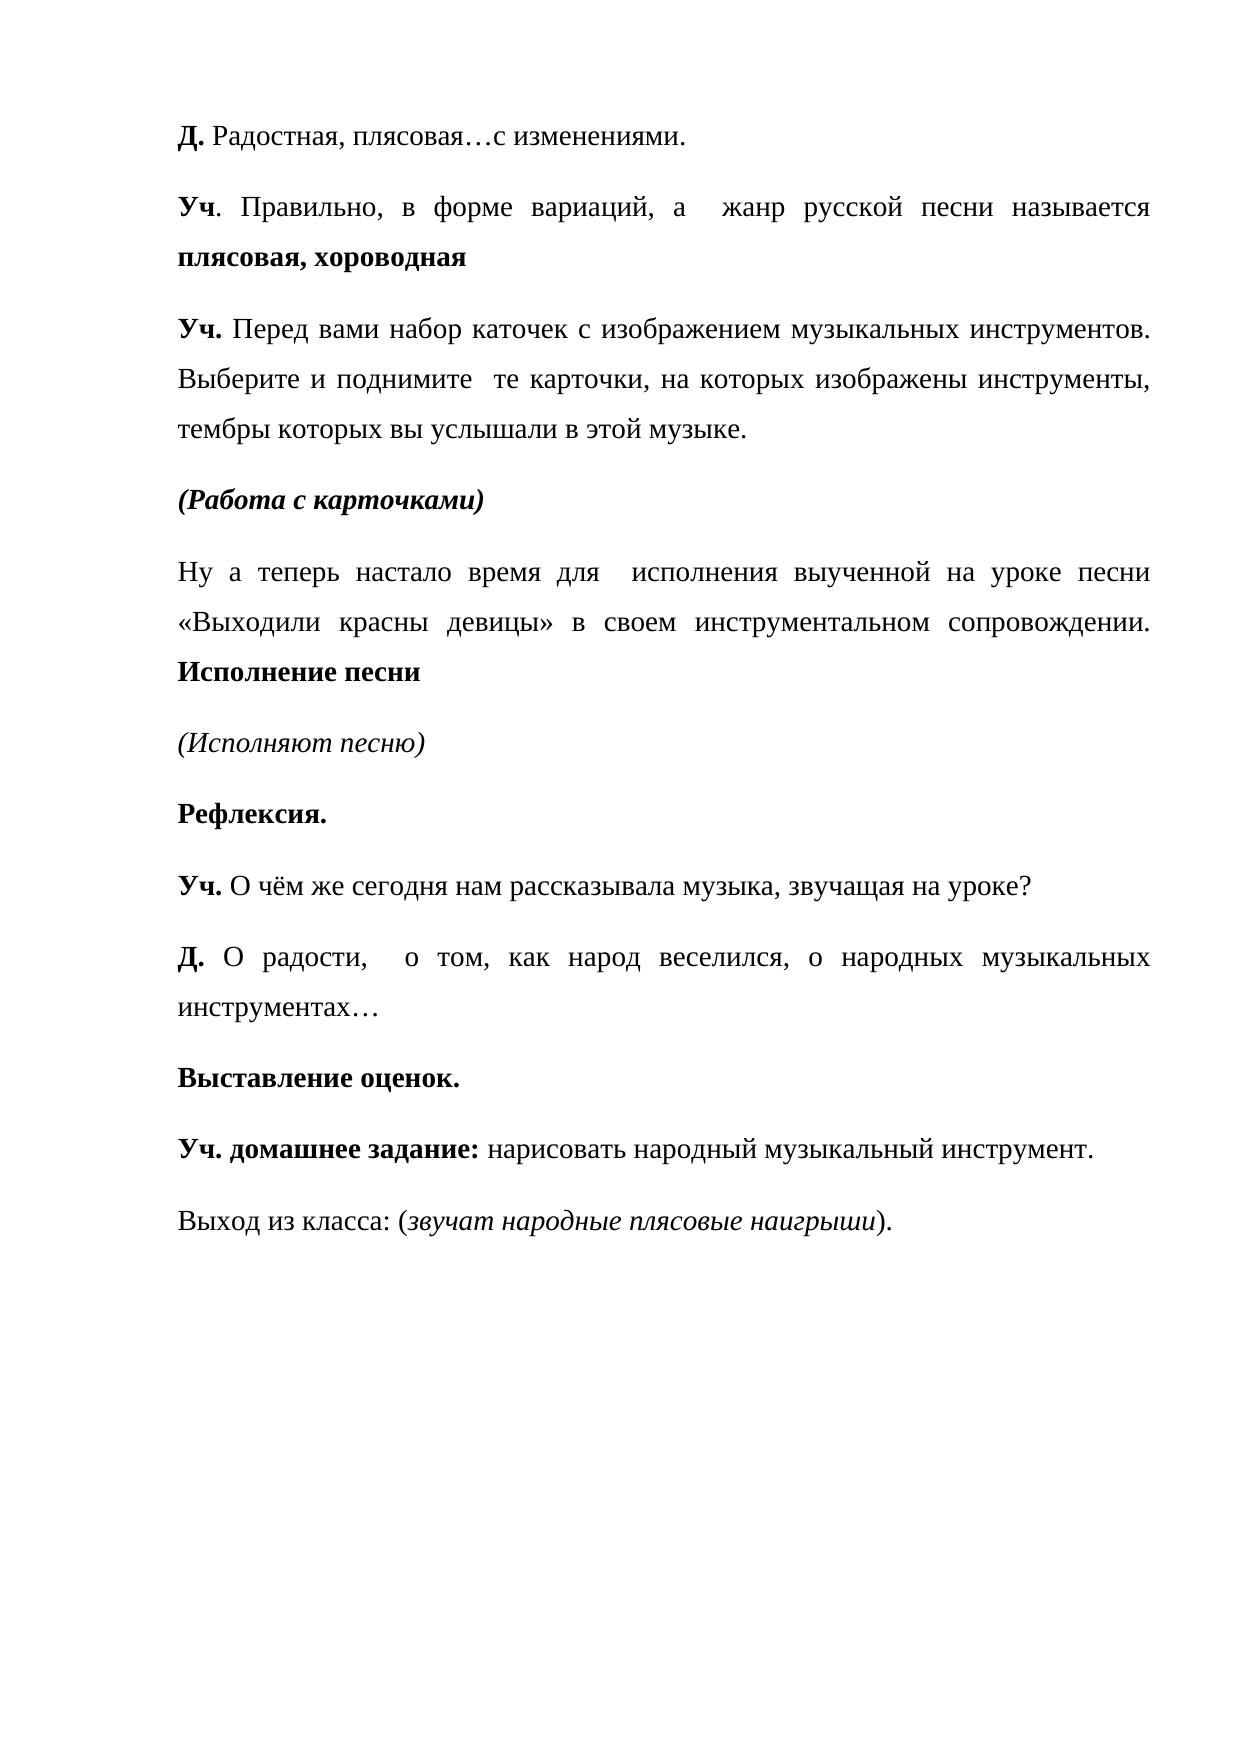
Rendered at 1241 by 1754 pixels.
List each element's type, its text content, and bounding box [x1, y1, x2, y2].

text Уч. Правильно, в форме вариаций, а жанр русской песни называется плясовая, хороводная [177, 189, 1152, 273]
text Уч. домашнее задание: нарисовать народный музыкальный инструмент. [177, 1131, 1152, 1165]
text Рефлексия. [177, 797, 1152, 830]
text Уч. О чём же сегодня нам рассказывала музыка, звучащая на уроке? [177, 868, 1152, 901]
text Выставление оценок. [177, 1060, 1152, 1094]
text (Работа с карточками) [177, 482, 1152, 516]
text Ну а теперь настало время для исполнения выученной на уроке песни «Выходили красны девицы» в своем инструментальном сопровождении. Исполнение песни [177, 554, 1152, 688]
text Д. О радости, о том, как народ веселился, о народных музыкальных инструментах… [177, 939, 1152, 1023]
text Д. Радостная, плясовая…с изменениями. [177, 118, 1152, 152]
text (Исполняют песню) [177, 725, 1152, 759]
text Уч. Перед вами набор каточек с изображением музыкальных инструментов. Выберите и поднимите те карточки, на которых изображены инструменты, тембры которых вы услышали в этой музыке. [177, 311, 1152, 445]
text Выход из класса: (звучат народные плясовые наигрыши). [177, 1203, 1152, 1236]
